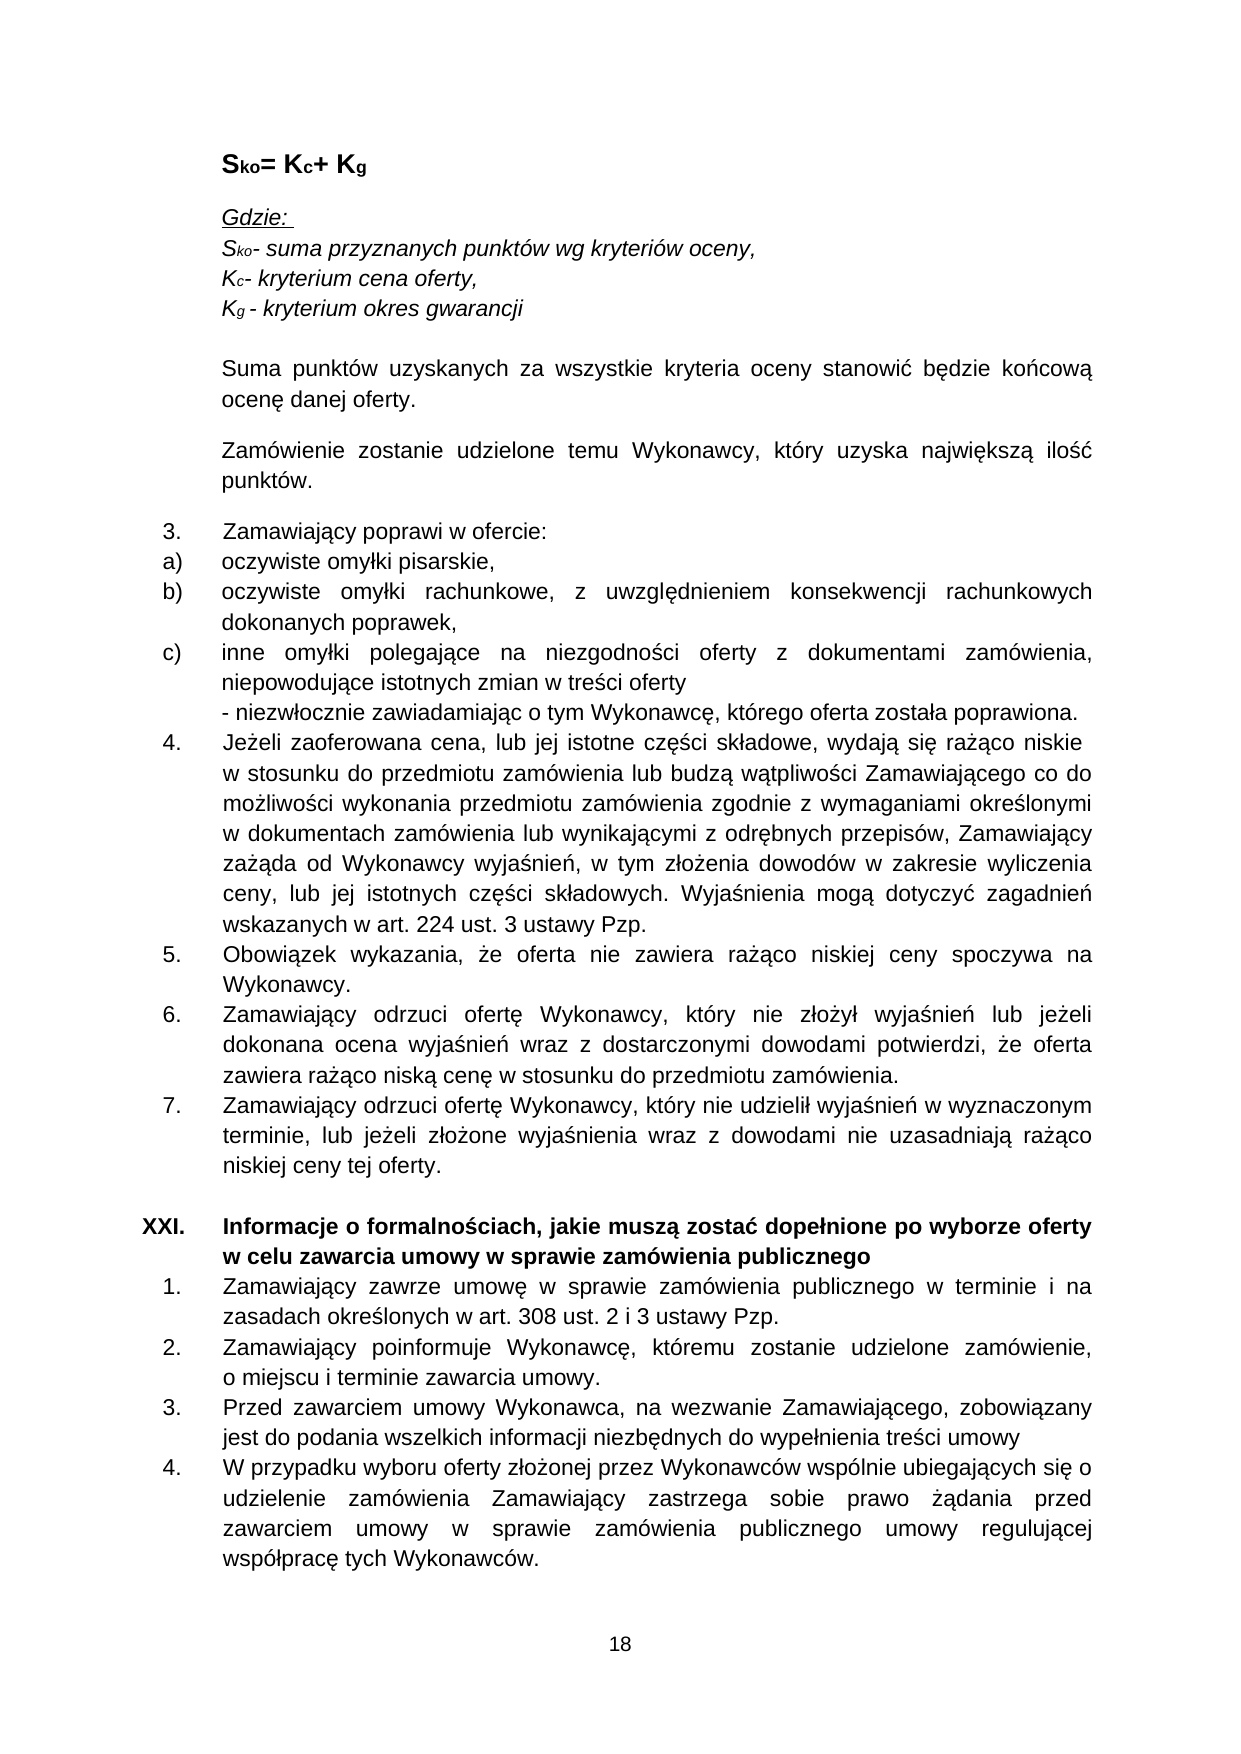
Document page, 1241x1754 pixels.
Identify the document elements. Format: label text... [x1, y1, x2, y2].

text - niezwłocznie zawiadamiając o tym Wykonawcę, którego oferta została poprawiona. [148, 699, 1093, 726]
text Suma punktów uzyskanych za wszystkie kryteria oceny stanowić będzie końcową ocenę danej oferty. [221, 355, 1093, 412]
list Obowiązek wykazania, że oferta nie zawiera rażąco niskiej ceny spoczywa na Wykonawcy. [162, 941, 1093, 997]
list Zamawiający poinformuje Wykonawcę, któremu zostanie udzielone zamówienie, o miejscu i terminie zawarcia umowy. [162, 1333, 1093, 1390]
list Informacje o formalnościach, jakie muszą zostać dopełnione po wyborze oferty w celu zawarcia umowy w sprawie zamówienia publicznego [185, 1213, 1093, 1269]
list W przypadku wyboru oferty złożonej przez Wykonawców wspólnie ubiegających się o udzielenie zamówienia Zamawiający zastrzega sobie prawo żądania przed zawarciem umowy w sprawie zamówienia publicznego umowy regulującej współpracę tych Wykonawców. [162, 1454, 1093, 1571]
text Zamówienie zostanie udzielone temu Wykonawcy, który uzyska największą ilość punktów. [221, 437, 1093, 493]
list Zamawiający poprawi w ofercie: [162, 518, 1093, 544]
text Sko- suma przyznanych punktów wg kryteriów oceny, [148, 234, 1093, 261]
text Kc- kryterium cena oferty, [148, 265, 1093, 291]
list Zamawiający odrzuci ofertę Wykonawcy, który nie udzielił wyjaśnień w wyznaczonym terminie, lub jeżeli złożone wyjaśnienia wraz z dowodami nie uzasadniają rażąco niskiej ceny tej oferty. [162, 1092, 1093, 1179]
text Gdzie: [148, 204, 1093, 231]
text Kg - kryterium okres gwarancji [148, 295, 1093, 321]
list Zamawiający odrzuci ofertę Wykonawcy, który nie złożył wyjaśnień lub jeżeli dokonana ocena wyjaśnień wraz z dostarczonymi dowodami potwierdzi, że oferta zawiera rażąco niską cenę w stosunku do przedmiotu zamówienia. [162, 1001, 1093, 1088]
list Zamawiający zawrze umowę w sprawie zamówienia publicznego w terminie i na zasadach określonych w art. 308 ust. 2 i 3 ustawy Pzp. [162, 1273, 1093, 1330]
list Przed zawarciem umowy Wykonawca, na wezwanie Zamawiającego, zobowiązany jest do podania wszelkich informacji niezbędnych do wypełnienia treści umowy [162, 1394, 1093, 1451]
text Sko= Kc+ Kg [148, 148, 1093, 179]
list oczywiste omyłki rachunkowe, z uwzględnieniem konsekwencji rachunkowych dokonanych poprawek, [162, 578, 1093, 635]
list Jeżeli zaoferowana cena, lub jej istotne części składowe, wydają się rażąco niskie w stosunku do przedmiotu zamówienia lub budzą wątpliwości Zamawiającego co do możliwości wykonania przedmiotu zamówienia zgodnie z wymaganiami określonymi w dokumentach zamówienia lub wynikającymi z odrębnych przepisów, Zamawiający zażąda od Wykonawcy wyjaśnień, w tym złożenia dowodów w zakresie wyliczenia ceny, lub jej istotnych części składowych. Wyjaśnienia mogą dotyczyć zagadnień wskazanych w art. 224 ust. 3 ustawy Pzp. [162, 729, 1093, 937]
list inne omyłki polegające na niezgodności oferty z dokumentami zamówienia, niepowodujące istotnych zmian w treści oferty [162, 639, 1093, 695]
list oczywiste omyłki pisarskie, [162, 548, 1093, 574]
